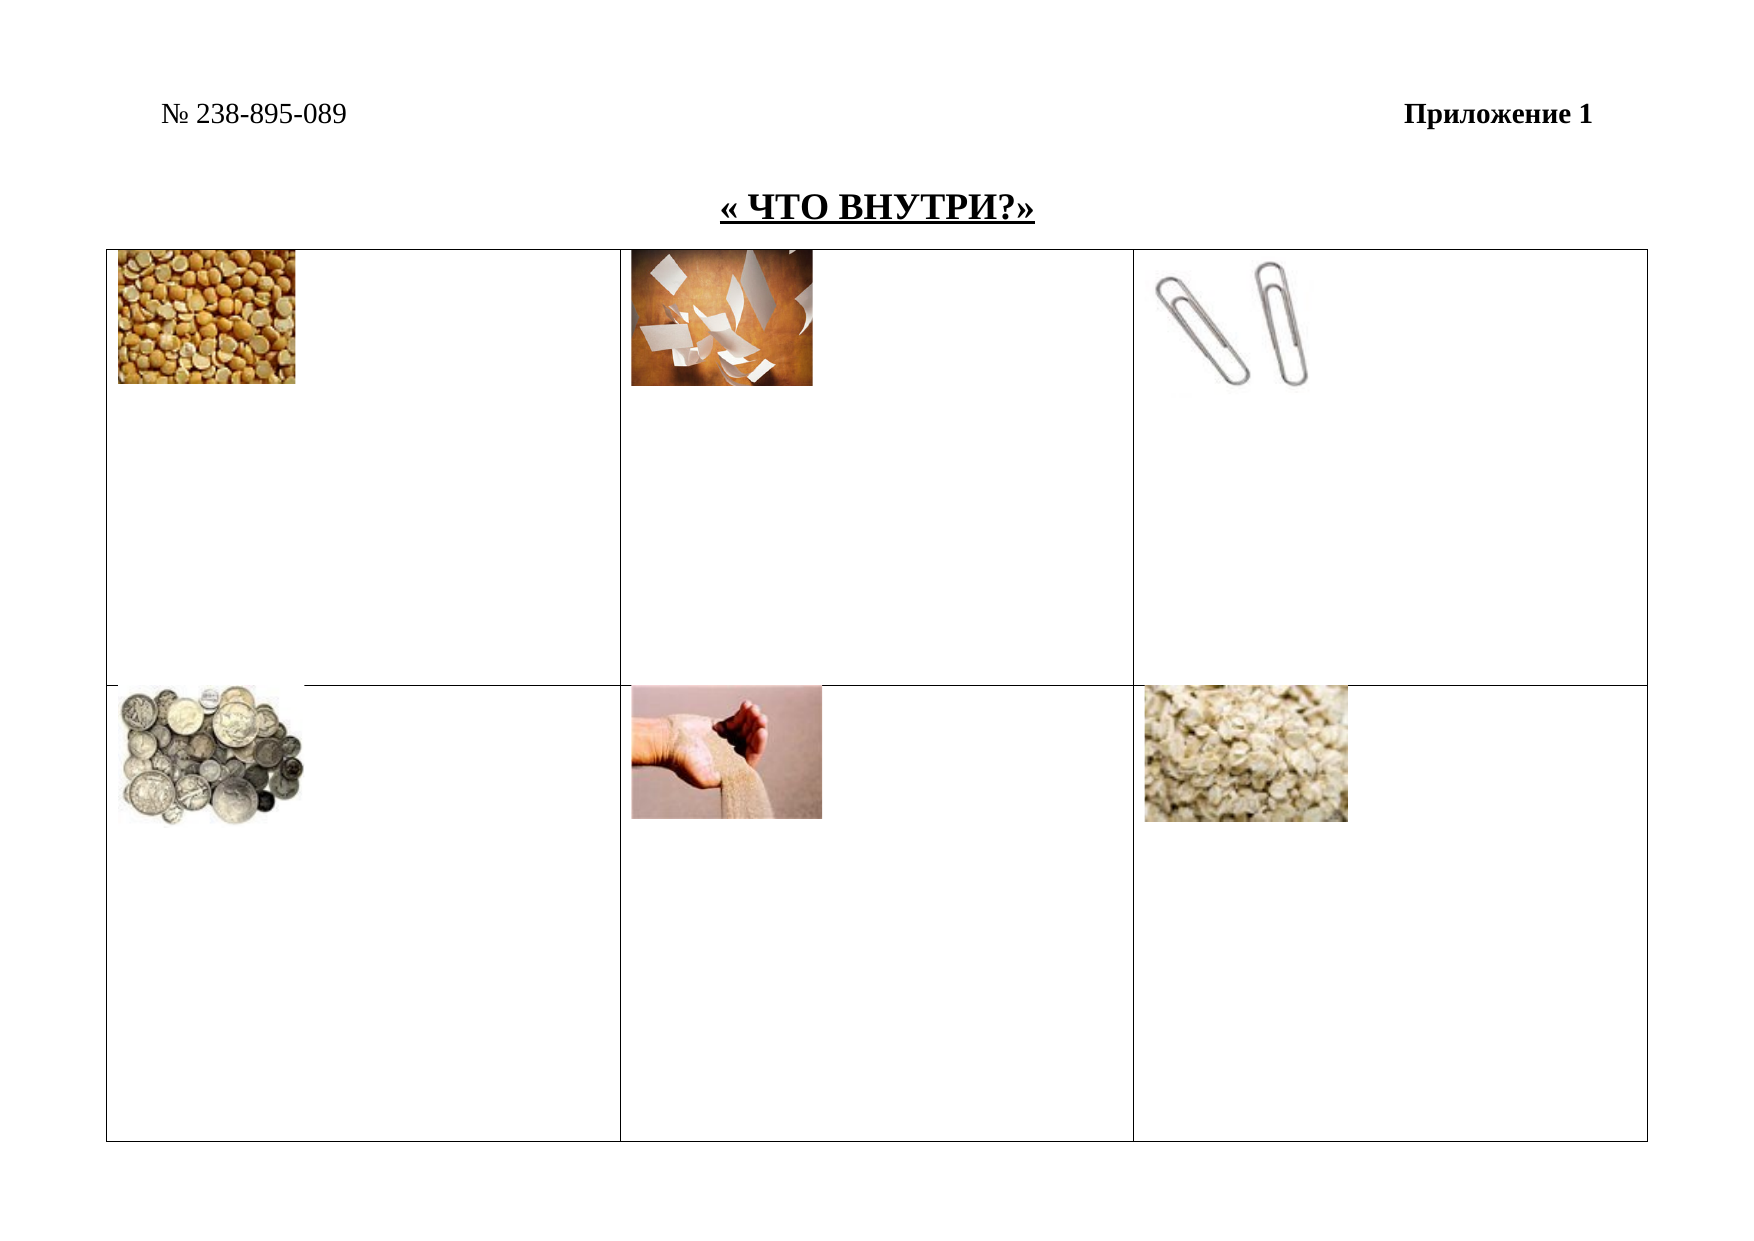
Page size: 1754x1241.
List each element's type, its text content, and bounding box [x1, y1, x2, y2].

text № 238-895-089 Приложение 1 [118, 97, 1636, 130]
table_header [1134, 250, 1647, 684]
table_cell [107, 686, 620, 1141]
table_header [107, 250, 620, 684]
picture [1144, 250, 1314, 398]
picture [631, 250, 813, 386]
text « ЧТО ВНУТРИ?» [118, 184, 1636, 227]
table_header [621, 250, 1133, 684]
picture [118, 685, 305, 828]
picture [118, 250, 296, 384]
picture [1144, 685, 1348, 822]
table_cell [621, 686, 1133, 1141]
picture [631, 685, 823, 819]
table_cell [1134, 686, 1647, 1141]
